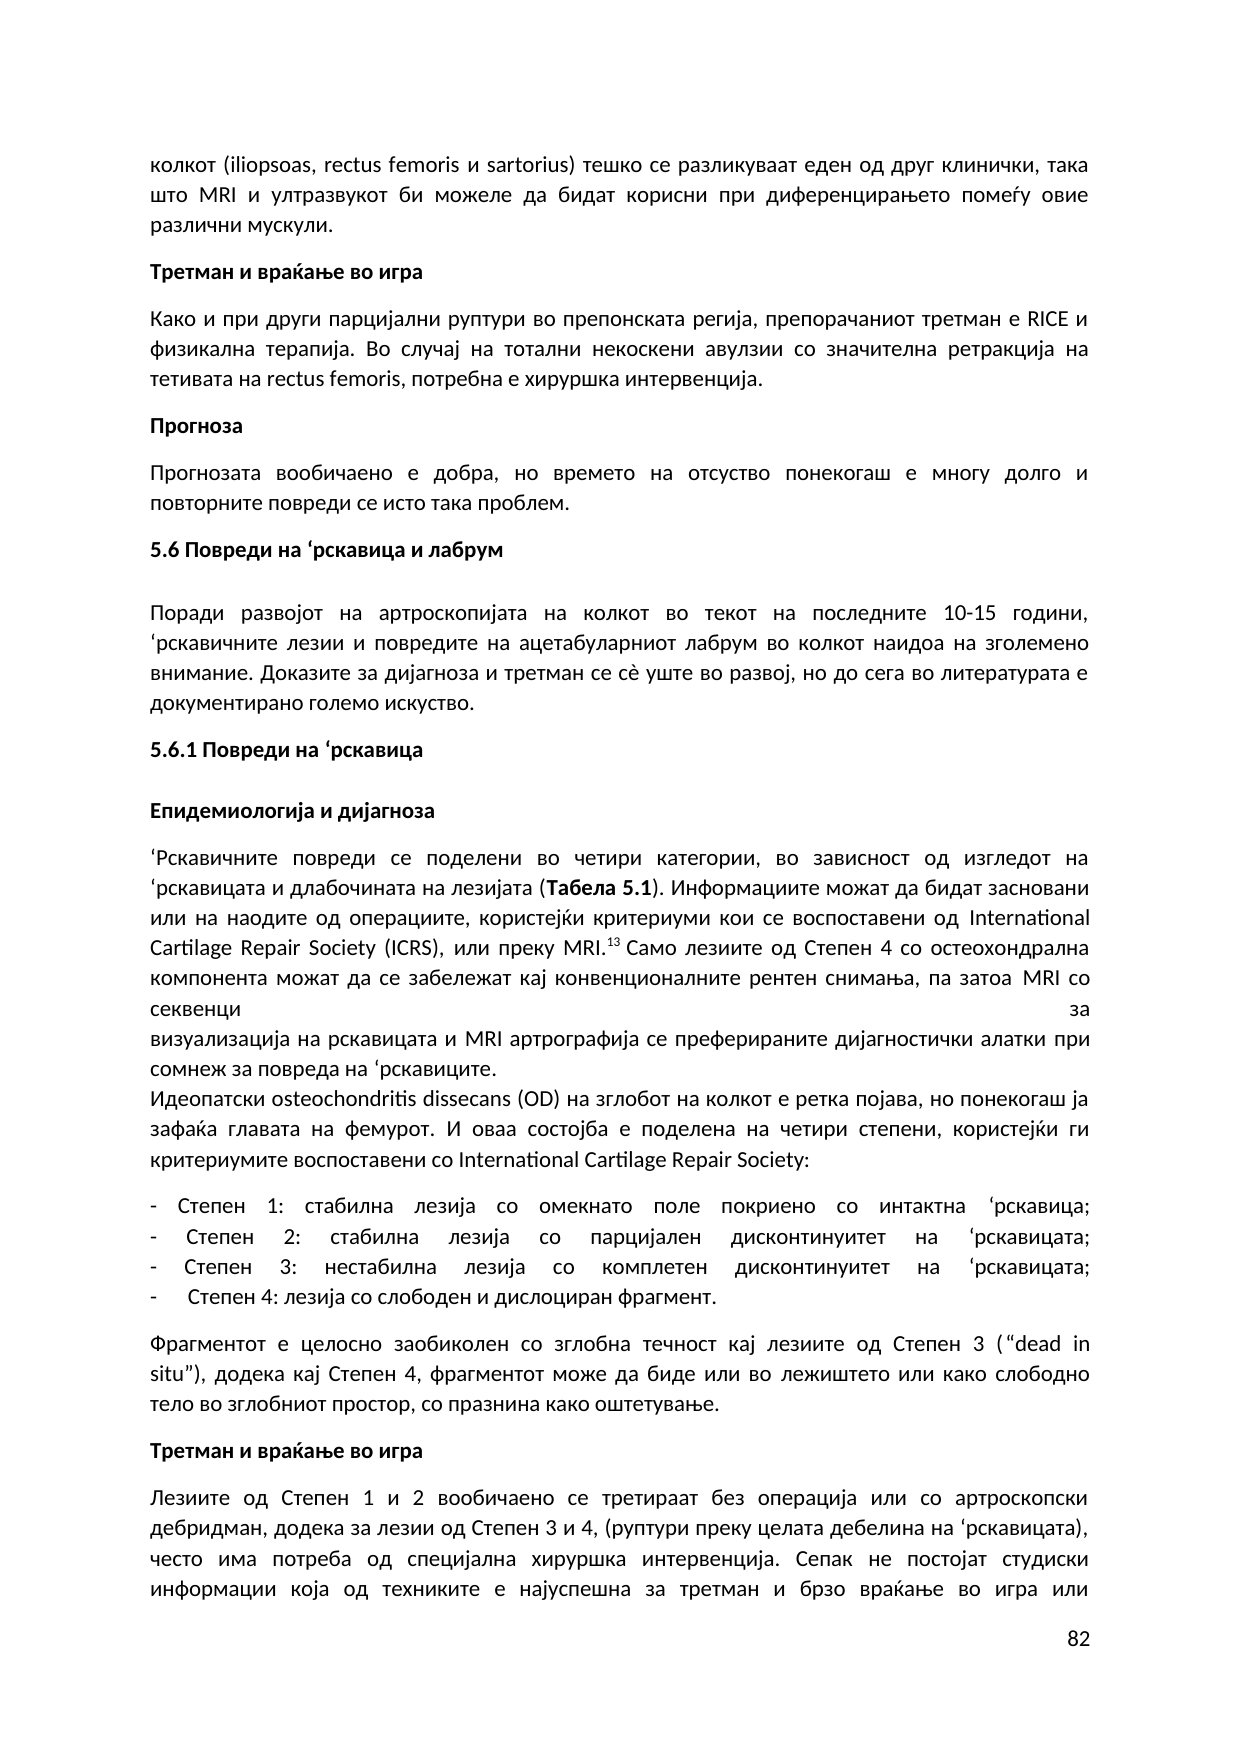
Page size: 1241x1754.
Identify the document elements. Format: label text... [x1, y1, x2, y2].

text Фрагментот е целосно заобиколен со зглобна течност кај лезиите од Степен 3 (“dead in situ”), додека кај Степен 4, фрагментот може да биде или во лежиштето или како слободно тело во зглобниот простор, со празнина како оштетување. [150, 1329, 1090, 1417]
text ‘Рскавичните повреди се поделени во четири категории, во зависност од изгледот на ‘рскавицата и длабочината на лезијата (Табела 5.1). Информациите можат да бидат засновани или на наодите од операциите, користејќи критериуми кои се воспоставени од International Cartilage Repair Society (ICRS), или преку MRI.13 Само лезиите од Степен 4 со остеохондрална компонента можат да се забележат кај конвенционалните рентен снимања, па затоа MRI со секвенци за визуализација на рскавицата и MRI артрографија се преферираните дијагностички алатки при сомнеж за повреда на ‘рскавиците. [150, 843, 1090, 1082]
text Прогнозата вообичаено е добра, но времето на отсуство понекогаш е многу долго и повторните повреди се исто така проблем. [150, 458, 1090, 517]
text Идеопатски osteochondritis dissecans (OD) на зглобот на колкот е ретка појава, но понекогаш ја зафаќа главата на фемурот. И оваа состојба е поделена на четири степени, користејќи ги критериумите воспоставени со International Cartilage Repair Society: [150, 1084, 1090, 1173]
subtitle 5.6.1 Повреди на ‘рскавица [150, 735, 1090, 763]
text Третман и враќање во игра [150, 1436, 1090, 1464]
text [150, 1483, 1090, 1602]
text - Степен 1: стабилна лезија со омекнато поле покриено со интактна ‘рскавица; - Степен 2: стабилна лезија со парцијален дисконтинуитет на ‘рскавицата; - Степен 3: нестабилна лезија со комплетен дисконтинуитет на ‘рскавицата; - Степен 4: лезија со слободен и дислоциран фрагмент. [150, 1192, 1090, 1310]
text Третман и враќање во игра [150, 257, 1090, 285]
subtitle 5.6 Повреди на ‘рскавица и лабрум [150, 535, 1090, 563]
text Поради развојот на артроскопијата на колкот во текот на последните 10-15 години, ‘рскавичните лезии и повредите на ацетабуларниот лабрум во колкот наидоа на зголемено внимание. Доказите за дијагноза и третман се сè уште во развој, но до сега во литературата е документирано големо искуство. [150, 598, 1090, 716]
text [150, 150, 1090, 238]
text Епидемиологија и дијагноза [150, 796, 1090, 824]
text Како и при други парцијални руптури во препонската регија, препорачаниот третман е RICE и физикална терапија. Во случај на тотални некоскени авулзии со значителна ретракција на тетивата на rectus femoris, потребна е хируршка интервенција. [150, 304, 1090, 393]
text Прогноза [150, 411, 1090, 439]
